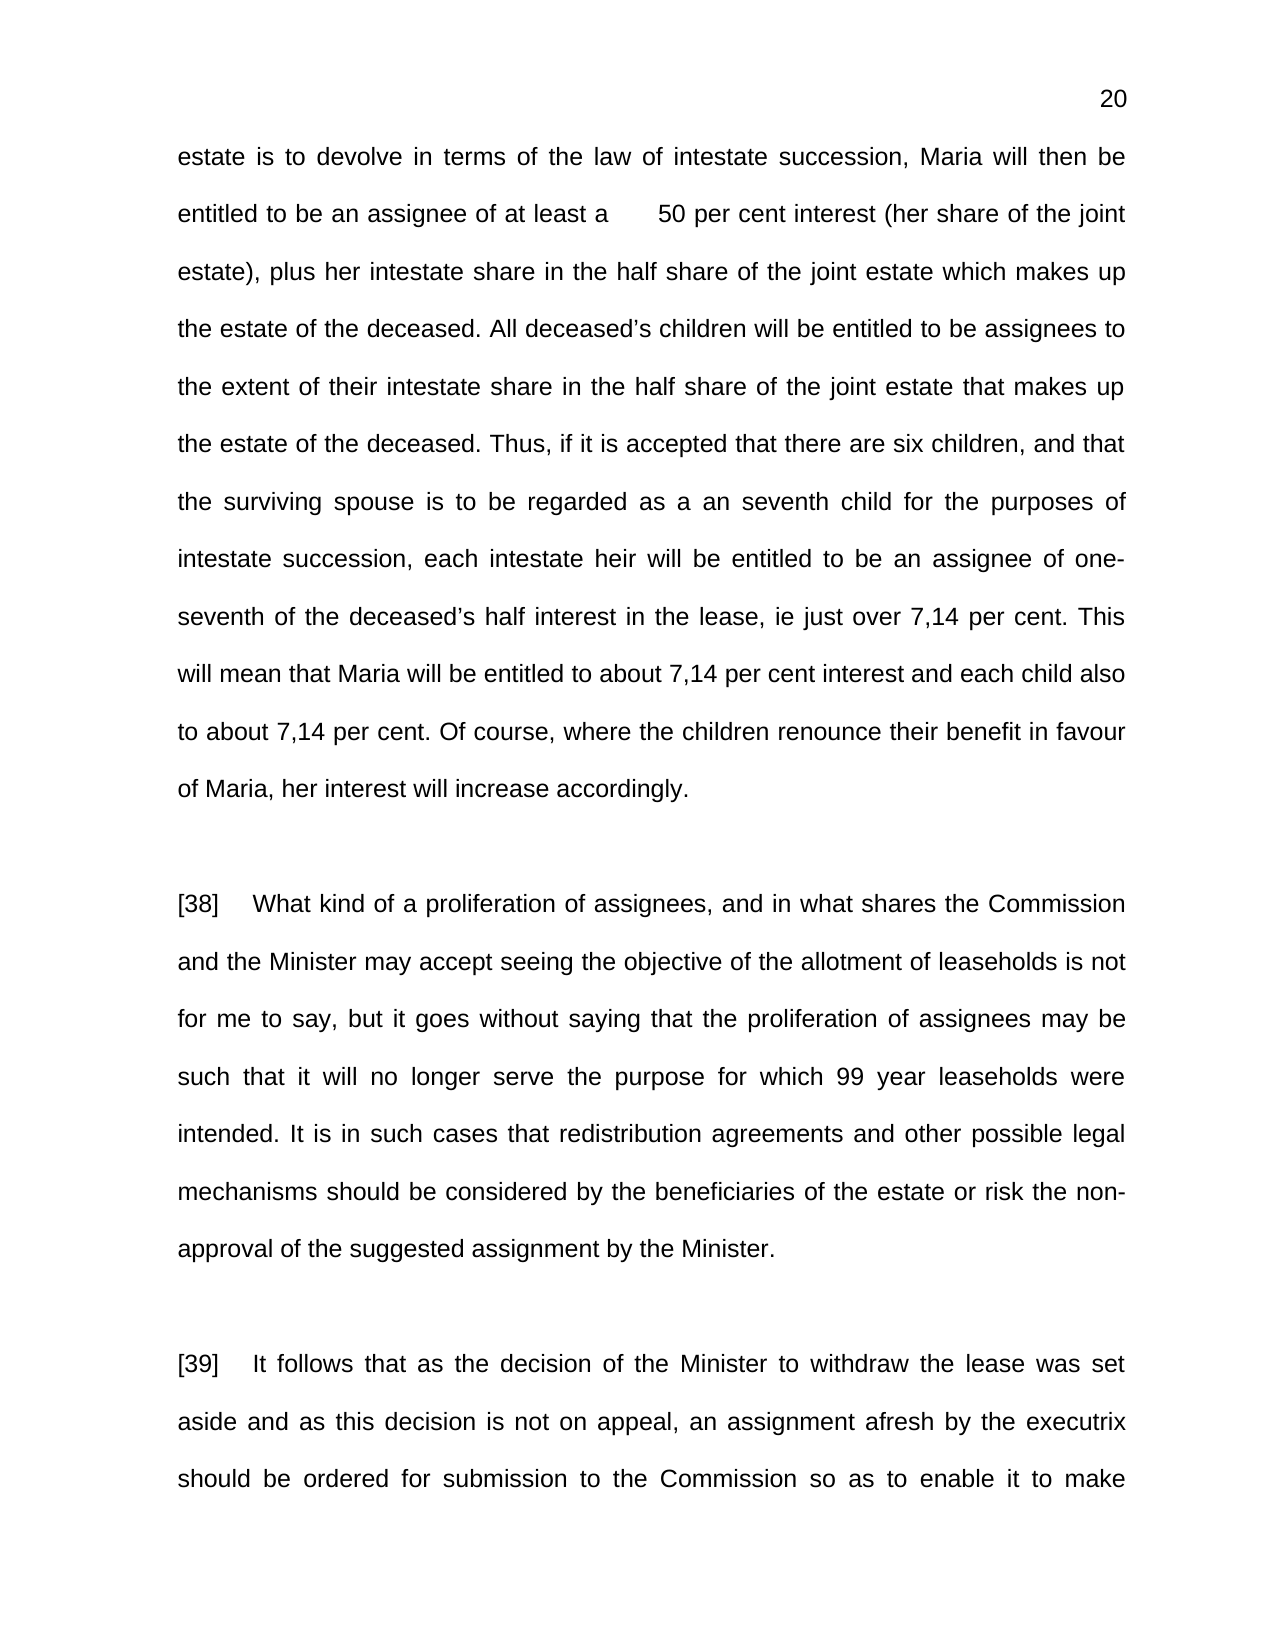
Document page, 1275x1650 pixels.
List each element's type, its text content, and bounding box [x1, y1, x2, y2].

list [177, 1349, 1127, 1493]
list What kind of a proliferation of assignees, and in what shares the Commission and the Minister may accept seeing the objective of the allotment of leaseholds is not for me to say, but it goes without saying that the proliferation of assignees may be such that it will no longer serve the purpose for which 99 year leaseholds were intended. It is in such cases that redistribution agreements and other possible legal mechanisms should be considered by the beneficiaries of the estate or risk the non-approval of the suggested assignment by the Minister. [177, 889, 1127, 1263]
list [177, 142, 1127, 803]
